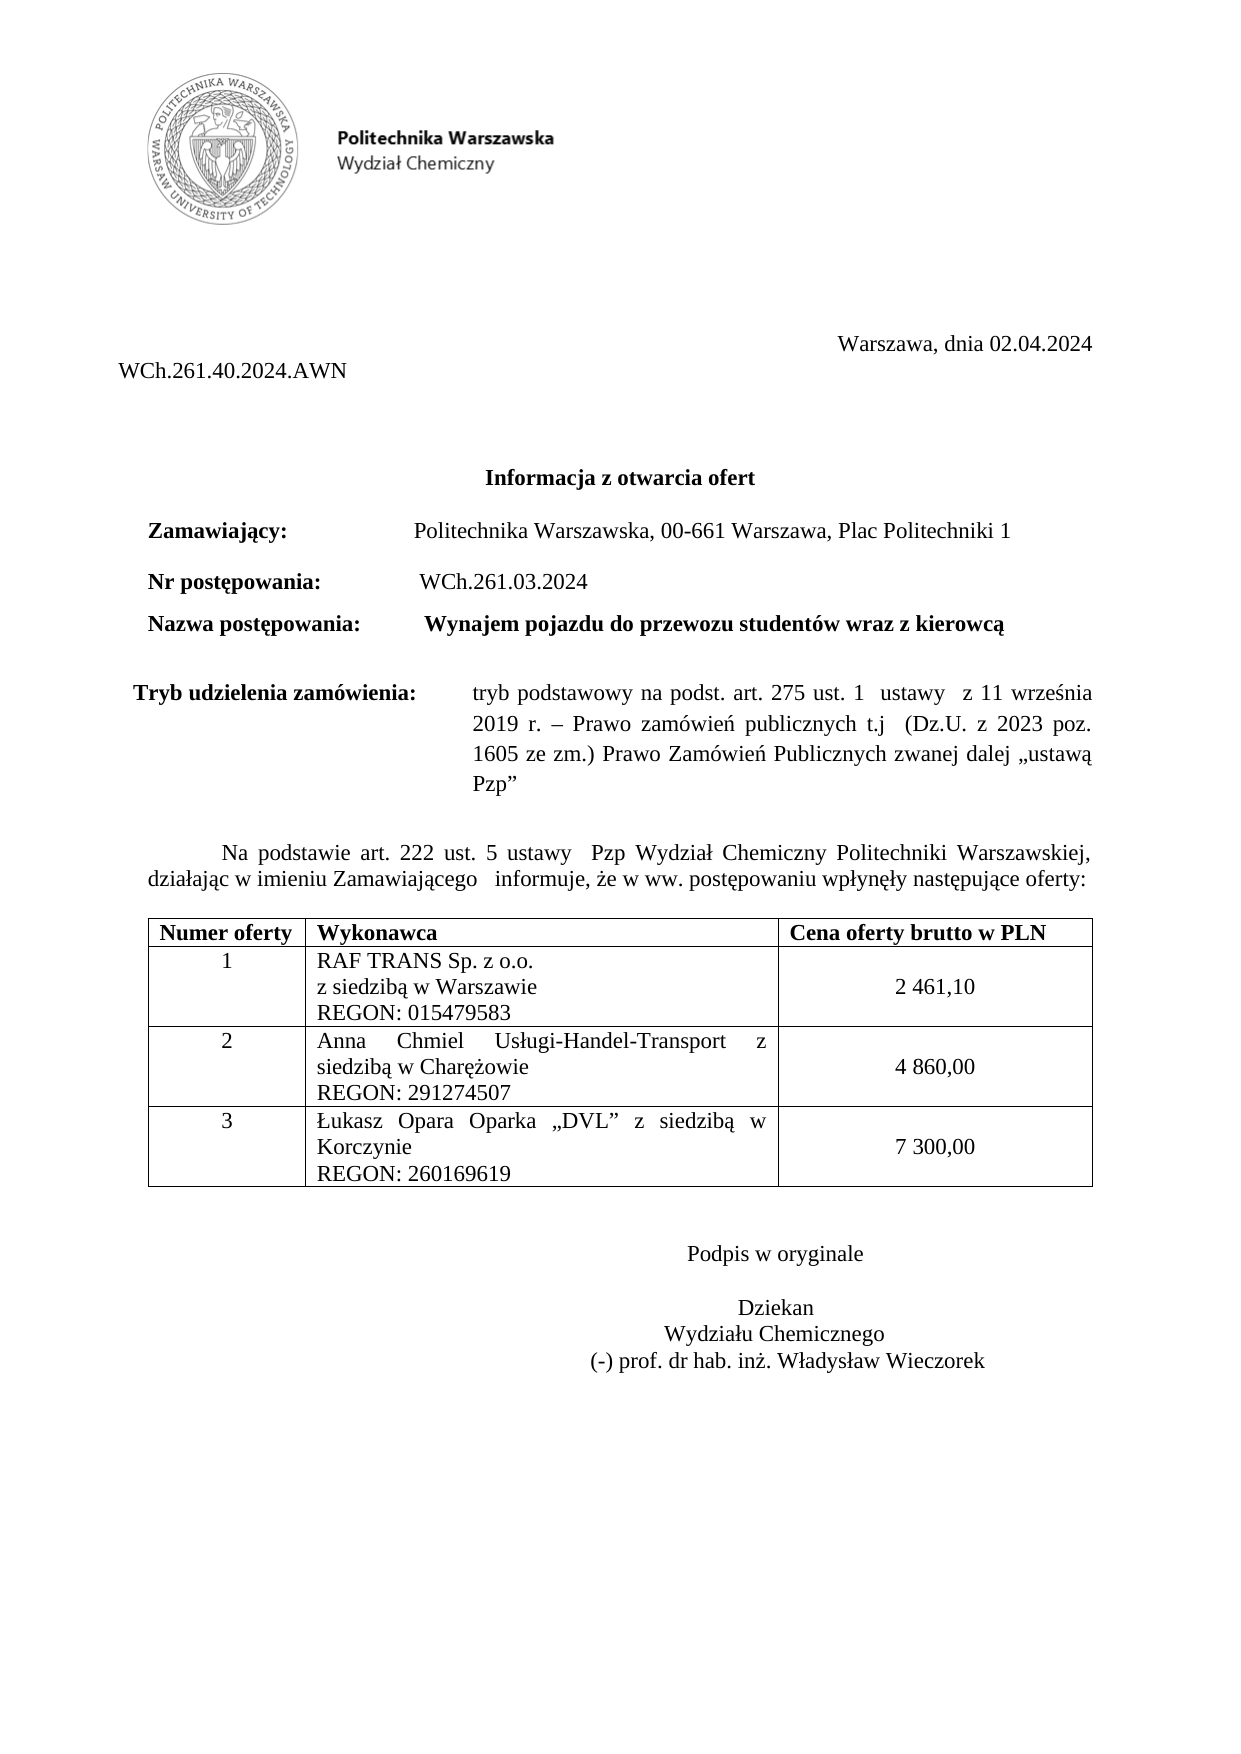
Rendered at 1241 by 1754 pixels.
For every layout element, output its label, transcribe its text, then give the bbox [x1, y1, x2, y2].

table_cell 4 860,00 [779, 1027, 1092, 1106]
text (-) prof. dr hab. inż. Władysław Wieczorek [590, 1347, 1093, 1373]
table_cell Anna Chmiel Usługi-Handel-Transport z siedzibą w Charężowie REGON: 291274507 [306, 1027, 778, 1106]
table_cell 2 461,10 [779, 947, 1092, 1026]
text Nazwa postępowania: Wynajem pojazdu do przewozu studentów wraz z kierowcą [148, 610, 1093, 637]
table_cell 1 [149, 947, 305, 1026]
text Nr postępowania: WCh.261.03.2024 [148, 568, 1093, 594]
table_cell 7 300,00 [779, 1107, 1092, 1186]
text Podpis w oryginale [590, 1240, 1093, 1266]
text Dziekan [738, 1266, 1093, 1320]
table_header Wykonawca [306, 919, 778, 946]
table_cell RAF TRANS Sp. z o.o. z siedzibą w Warszawie REGON: 015479583 [306, 947, 778, 1026]
text Na podstawie art. 222 ust. 5 ustawy Pzp Wydział Chemiczny Politechniki Warszawskiej, działając w imieniu Zamawiającego informuje, że w ww. postępowaniu wpłynęły następujące oferty: [148, 839, 1093, 892]
table_cell Łukasz Opara Oparka „DVL” z siedzibą w Korczynie REGON: 260169619 [306, 1107, 778, 1186]
picture [147, 73, 1093, 278]
text Wydziału Chemicznego [590, 1320, 1093, 1347]
table_cell 3 [149, 1107, 305, 1186]
text Tryb udzielenia zamówienia: tryb podstawowy na podst. art. 275 ust. 1 ustawy z 11 września 2019 r. – Prawo zamówień publicznych t.j (Dz.U. z 2023 poz. 1605 ze zm.) Prawo Zamówień Publicznych zwanej dalej „ustawą Pzp” [133, 679, 1093, 796]
table_header Cena oferty brutto w PLN [779, 919, 1092, 946]
table_header Numer oferty [149, 919, 305, 946]
text Zamawiający: Politechnika Warszawska, 00-661 Warszawa, Plac Politechniki 1 [148, 517, 1093, 543]
text WCh.261.40.2024.AWN [118, 357, 1093, 383]
table_cell 2 [149, 1027, 305, 1106]
text Warszawa, dnia 02.04.2024 [118, 331, 1093, 357]
text Informacja z otwarcia ofert [148, 464, 1093, 490]
